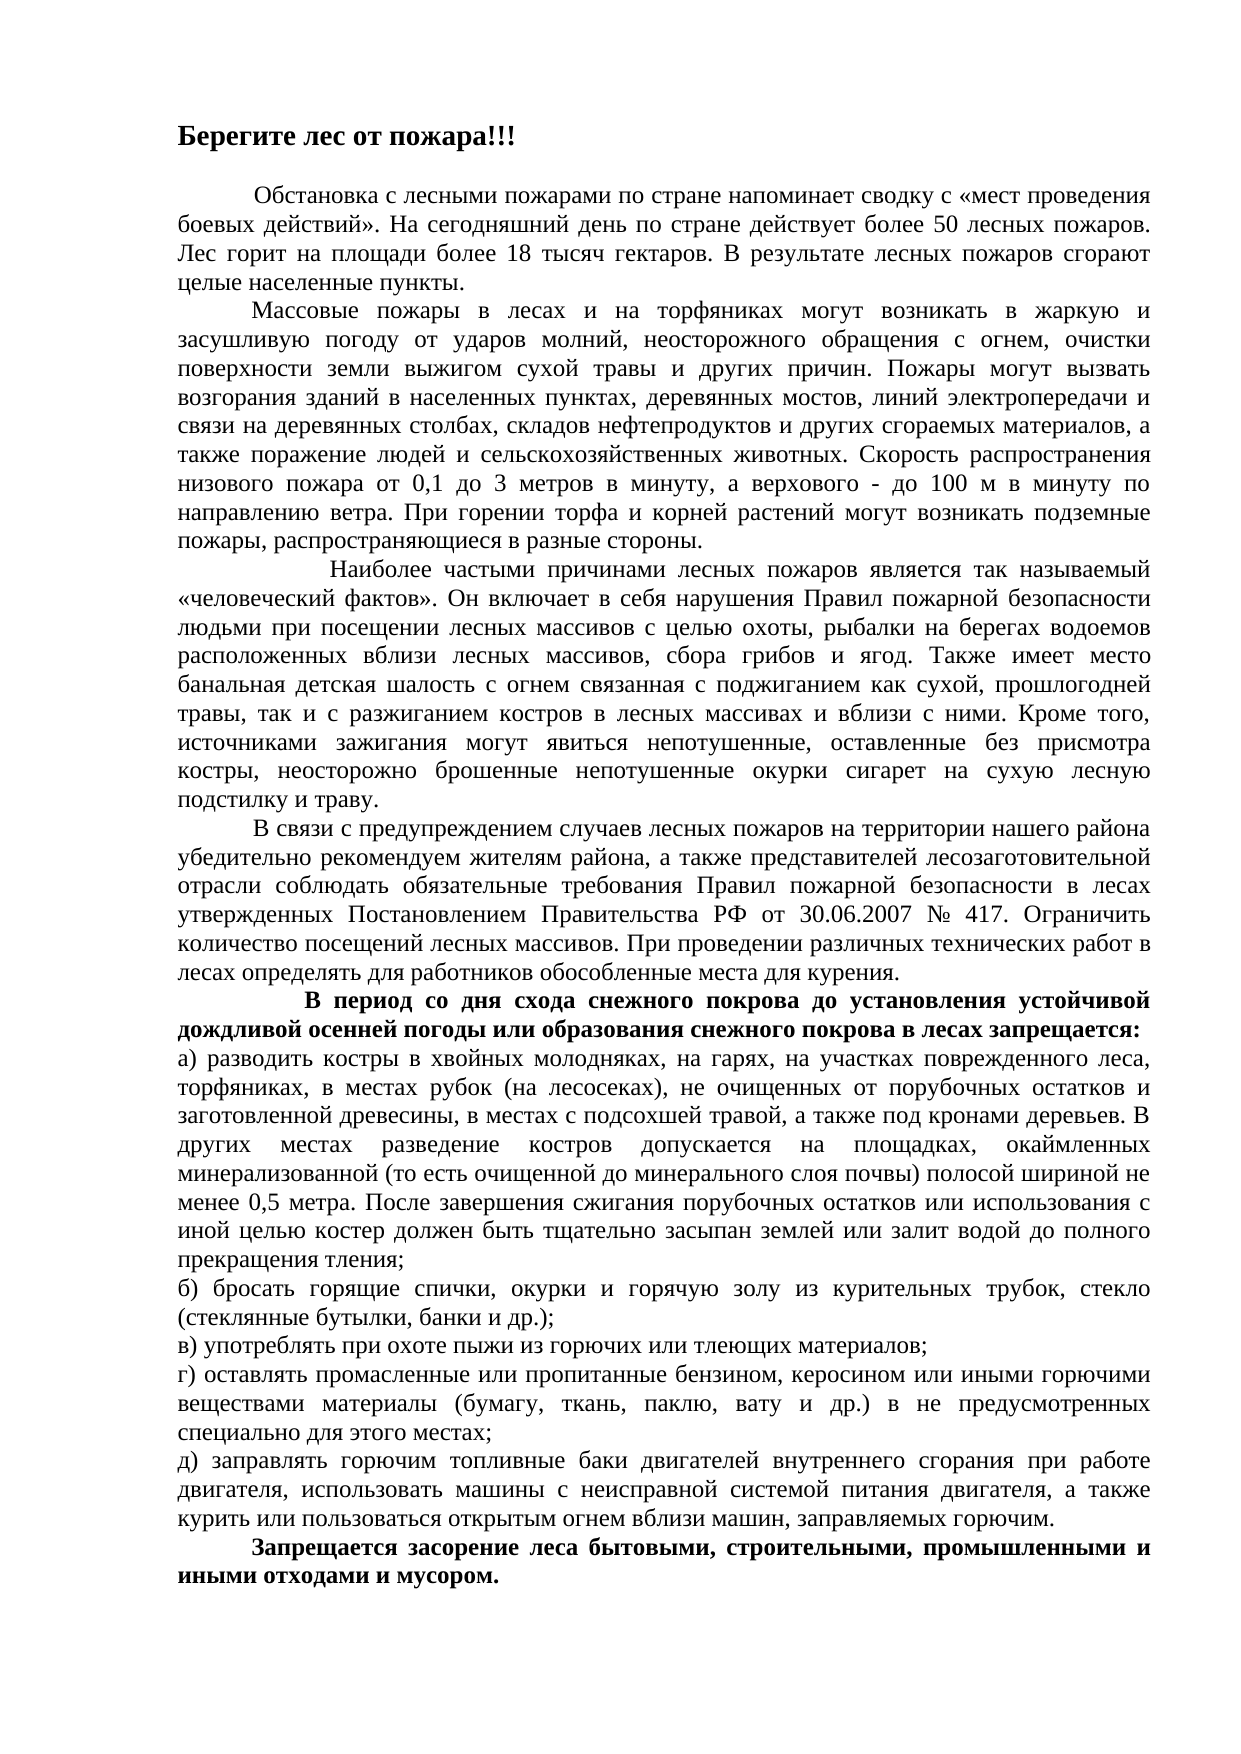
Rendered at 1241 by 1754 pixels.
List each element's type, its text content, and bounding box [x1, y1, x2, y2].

text г) оставлять промасленные или пропитанные бензином, керосином или иными горючими веществами материалы (бумагу, ткань, паклю, вату и др.) в не предусмотренных специально для этого местах; [177, 1359, 1152, 1445]
text В период со дня схода снежного покрова до установления устойчивой дождливой осенней погоды или образования снежного покрова в лесах запрещается: [177, 985, 1152, 1043]
text в) употреблять при охоте пыжи из горючих или тлеющих материалов; [177, 1330, 1152, 1359]
text Обстановка с лесными пожарами по стране напоминает сводку с «мест проведения боевых действий». На сегодняшний день по стране действует более 50 лесных пожаров. Лес горит на площади более 18 тысяч гектаров. В результате лесных пожаров сгорают целые населенные пункты. [177, 180, 1152, 295]
text Наиболее частыми причинами лесных пожаров является так называемый «человеческий фактов». Он включает в себя нарушения Правил пожарной безопасности людьми при посещении лесных массивов с целью охоты, рыбалки на берегах водоемов расположенных вблизи лесных массивов, сбора грибов и ягод. Также имеет место банальная детская шалость с огнем связанная с поджиганием как сухой, прошлогодней травы, так и с разжиганием костров в лесных массивах и вблизи с ними. Кроме того, источниками зажигания могут явиться непотушенные, оставленные без присмотра костры, неосторожно брошенные непотушенные окурки сигарет на сухую лесную подстилку и траву. [177, 554, 1152, 813]
text д) заправлять горючим топливные баки двигателей внутреннего сгорания при работе двигателя, использовать машины с неисправной системой питания двигателя, а также курить или пользоваться открытым огнем вблизи машин, заправляемых горючим. [177, 1445, 1152, 1532]
text а) разводить костры в хвойных молодняках, на гарях, на участках поврежденного леса, торфяниках, в местах рубок (на лесосеках), не очищенных от порубочных остатков и заготовленной древесины, в местах с подсохшей травой, а также под кронами деревьев. В других местах разведение костров допускается на площадках, окаймленных минерализованной (то есть очищенной до минерального слоя почвы) полосой шириной не менее . После завершения сжигания порубочных остатков или использования с иной целью костер должен быть тщательно засыпан землей или залит водой до полного прекращения тления; [177, 1043, 1152, 1273]
text Массовые пожары в лесах и на торфяниках могут возникать в жаркую и засушливую погоду от ударов молний, неосторожного обращения с огнем, очистки поверхности земли выжигом сухой травы и других причин. Пожары могут вызвать возгорания зданий в населенных пунктах, деревянных мостов, линий электропередачи и связи на деревянных столбах, складов нефтепродуктов и других сгораемых материалов, а также поражение людей и сельскохозяйственных животных. Скорость распространения низового пожара от 0,1 до 3 метров в минуту, а верхового - до 100 м в минуту по направлению ветра. При горении торфа и корней растений могут возникать подземные пожары, распространяющиеся в разные стороны. [177, 295, 1152, 554]
text В связи с предупреждением случаев лесных пожаров на территории нашего района убедительно рекомендуем жителям района, а также представителей лесозаготовительной отрасли соблюдать обязательные требования Правил пожарной безопасности в лесах утвержденных Постановлением Правительства РФ от 30.06.2007 № 417. Ограничить количество посещений лесных массивов. При проведении различных технических работ в лесах определять для работников обособленные места для курения. [177, 813, 1152, 985]
text Запрещается засорение леса бытовыми, строительными, промышленными и иными отходами и мусором. [177, 1532, 1152, 1589]
text б) бросать горящие спички, окурки и горячую золу из курительных трубок, стекло (стеклянные бутылки, банки и др.); [177, 1273, 1152, 1330]
text Берегите лес от пожара!!! [177, 118, 1152, 152]
